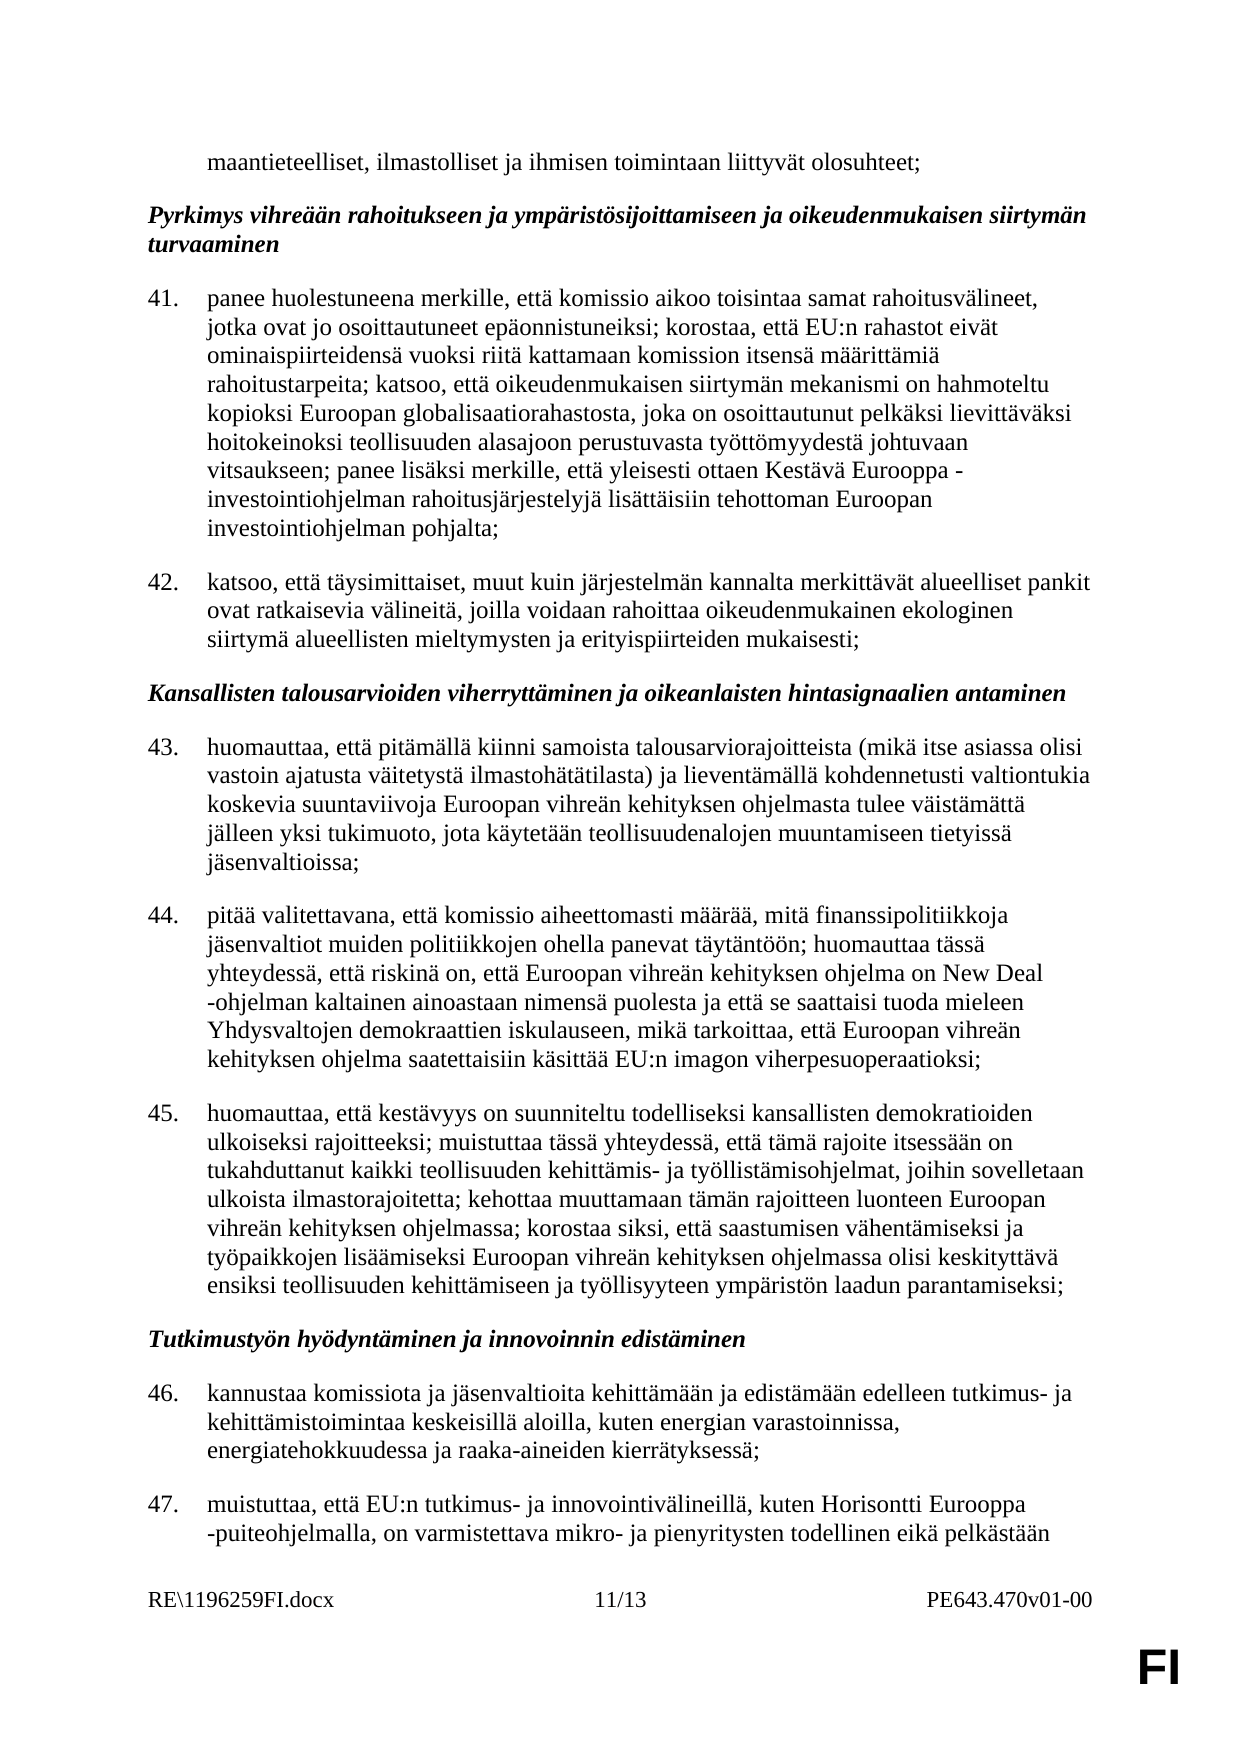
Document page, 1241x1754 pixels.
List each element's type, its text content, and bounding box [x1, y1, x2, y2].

text 42. katsoo, että täysimittaiset, muut kuin järjestelmän kannalta merkittävät alueelliset pankit ovat ratkaisevia välineitä, joilla voidaan rahoittaa oikeudenmukainen ekologinen siirtymä alueellisten mieltymysten ja erityispiirteiden mukaisesti; [148, 567, 1092, 653]
text 44. pitää valitettavana, että komissio aiheettomasti määrää, mitä finanssipolitiikkoja jäsenvaltiot muiden politiikkojen ohella panevat täytäntöön; huomauttaa tässä yhteydessä, että riskinä on, että Euroopan vihreän kehityksen ohjelma on New Deal -ohjelman kaltainen ainoastaan nimensä puolesta ja että se saattaisi tuoda mieleen Yhdysvaltojen demokraattien iskulauseen, mikä tarkoittaa, että Euroopan vihreän kehityksen ohjelma saatettaisiin käsittää EU:n imagon viherpesuoperaatioksi; [148, 901, 1092, 1073]
text 43. huomauttaa, että pitämällä kiinni samoista talousarviorajoitteista (mikä itse asiassa olisi vastoin ajatusta väitetystä ilmastohätätilasta) ja lieventämällä kohdennetusti valtiontukia koskevia suuntaviivoja Euroopan vihreän kehityksen ohjelmasta tulee väistämättä jälleen yksi tukimuoto, jota käytetään teollisuudenalojen muuntamiseen tietyissä jäsenvaltioissa; [148, 732, 1092, 876]
text Pyrkimys vihreään rahoitukseen ja ympäristösijoittamiseen ja oikeudenmukaisen siirtymän turvaaminen [148, 201, 1092, 258]
text Kansallisten talousarvioiden viherryttäminen ja oikeanlaisten hintasignaalien antaminen [148, 678, 1092, 707]
text 45. huomauttaa, että kestävyys on suunniteltu todelliseksi kansallisten demokratioiden ulkoiseksi rajoitteeksi; muistuttaa tässä yhteydessä, että tämä rajoite itsessään on tukahduttanut kaikki teollisuuden kehittämis- ja työllistämisohjelmat, joihin sovelletaan ulkoista ilmastorajoitetta; kehottaa muuttamaan tämän rajoitteen luonteen Euroopan vihreän kehityksen ohjelmassa; korostaa siksi, että saastumisen vähentämiseksi ja työpaikkojen lisäämiseksi Euroopan vihreän kehityksen ohjelmassa olisi keskityttävä ensiksi teollisuuden kehittämiseen ja työllisyyteen ympäristön laadun parantamiseksi; [148, 1098, 1092, 1299]
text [148, 147, 1092, 176]
text Tutkimustyön hyödyntäminen ja innovoinnin edistäminen [148, 1324, 1092, 1353]
text 41. panee huolestuneena merkille, että komissio aikoo toisintaa samat rahoitusvälineet, jotka ovat jo osoittautuneet epäonnistuneiksi; korostaa, että EU:n rahastot eivät ominaispiirteidensä vuoksi riitä kattamaan komission itsensä määrittämiä rahoitustarpeita; katsoo, että oikeudenmukaisen siirtymän mekanismi on hahmoteltu kopioksi Euroopan globalisaatiorahastosta, joka on osoittautunut pelkäksi lievittäväksi hoitokeinoksi teollisuuden alasajoon perustuvasta työttömyydestä johtuvaan vitsaukseen; panee lisäksi merkille, että yleisesti ottaen Kestävä Eurooppa -investointiohjelman rahoitusjärjestelyjä lisättäisiin tehottoman Euroopan investointiohjelman pohjalta; [148, 283, 1092, 542]
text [148, 1489, 1092, 1547]
text 46. kannustaa komissiota ja jäsenvaltioita kehittämään ja edistämään edelleen tutkimus- ja kehittämistoimintaa keskeisillä aloilla, kuten energian varastoinnissa, energiatehokkuudessa ja raaka-aineiden kierrätyksessä; [148, 1378, 1092, 1464]
